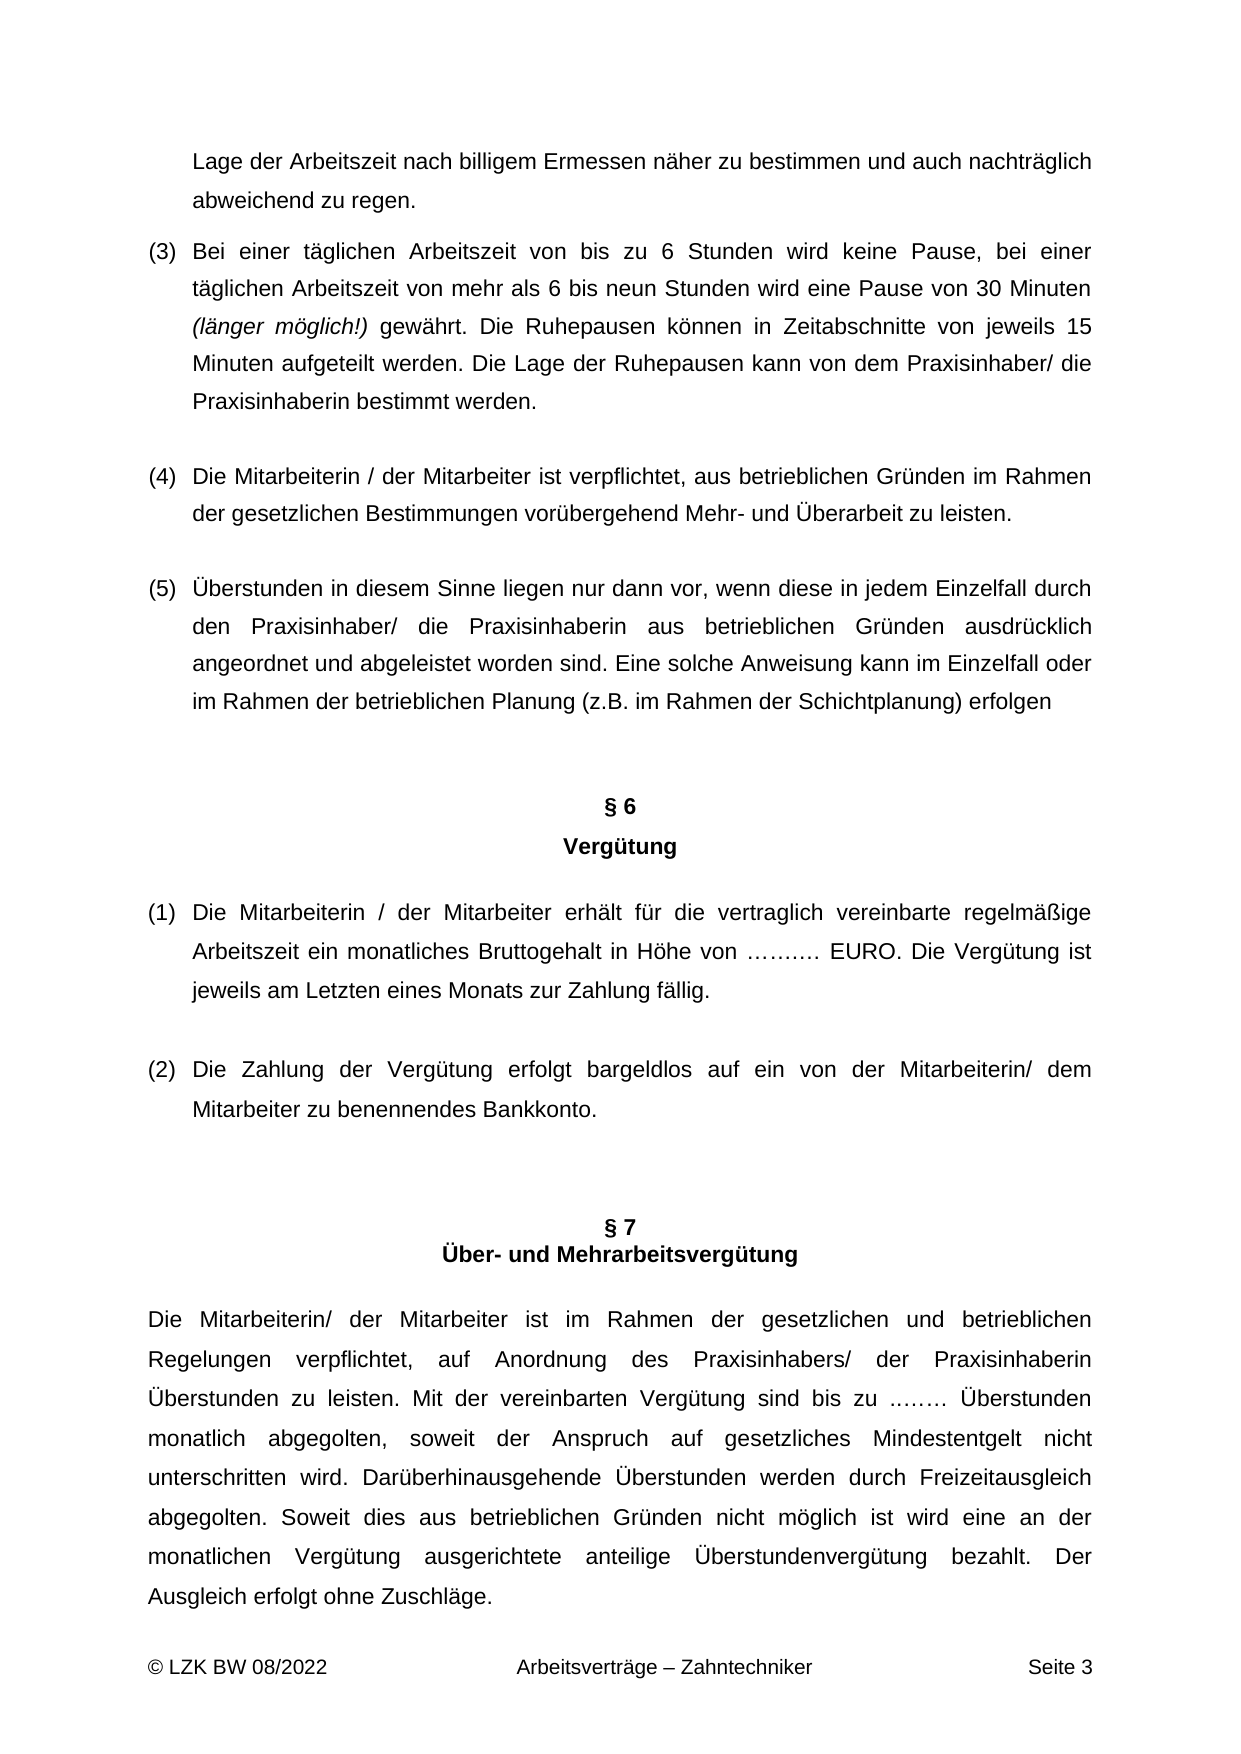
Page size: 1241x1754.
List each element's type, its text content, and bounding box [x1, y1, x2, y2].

text Über- und Mehrarbeitsvergütung [148, 1241, 1092, 1267]
text Die Mitarbeiterin/ der Mitarbeiter ist im Rahmen der gesetzlichen und betrieblichen Regelungen verpflichtet, auf Anordnung des Praxisinhabers/ der Praxisinhaberin Überstunden zu leisten. Mit der vereinbarten Vergütung sind bis zu ..…… Überstunden monatlich abgegolten, soweit der Anspruch auf gesetzliches Mindestentgelt nicht unterschritten wird. Darüberhinausgehende Überstunden werden durch Freizeitausgleich abgegolten. Soweit dies aus betrieblichen Gründen nicht möglich ist wird eine an der monatlichen Vergütung ausgerichtete anteilige Überstundenvergütung bezahlt. Der Ausgleich erfolgt ohne Zuschläge. [148, 1306, 1092, 1609]
text (2) Die Zahlung der Vergütung erfolgt bargeldlos auf ein von der Mitarbeiterin/ dem Mitarbeiter zu benennendes Bankkonto. [148, 1056, 1092, 1122]
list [148, 148, 1092, 213]
text Vergütung [148, 833, 1092, 859]
text (1) Die Mitarbeiterin / der Mitarbeiter erhält für die vertraglich vereinbarte regelmäßige Arbeitszeit ein monatliches Bruttogehalt in Höhe von …….… EURO. Die Vergütung ist jeweils am Letzten eines Monats zur Zahlung fällig. [148, 898, 1092, 1004]
list Bei einer täglichen Arbeitszeit von bis zu 6 Stunden wird keine Pause, bei einer täglichen Arbeitszeit von mehr als 6 bis neun Stunden wird eine Pause von 30 Minuten (länger möglich!) gewährt. Die Ruhepausen können in Zeitabschnitte von jeweils 15 Minuten aufgeteilt werden. Die Lage der Ruhepausen kann von dem Praxisinhaber/ die Praxisinhaberin bestimmt werden. [148, 227, 1092, 414]
list Überstunden in diesem Sinne liegen nur dann vor, wenn diese in jedem Einzelfall durch den Praxisinhaber/ die Praxisinhaberin aus betrieblichen Gründen ausdrücklich angeordnet und abgeleistet worden sind. Eine solche Anweisung kann im Einzelfall oder im Rahmen der betrieblichen Planung (z.B. im Rahmen der Schichtplanung) erfolgen [148, 564, 1092, 714]
text § 6 [148, 793, 1092, 819]
list Die Mitarbeiterin / der Mitarbeiter ist verpflichtet, aus betrieblichen Gründen im Rahmen der gesetzlichen Bestimmungen vorübergehend Mehr- und Überarbeit zu leisten. [148, 452, 1092, 527]
text § 7 [148, 1214, 1092, 1241]
